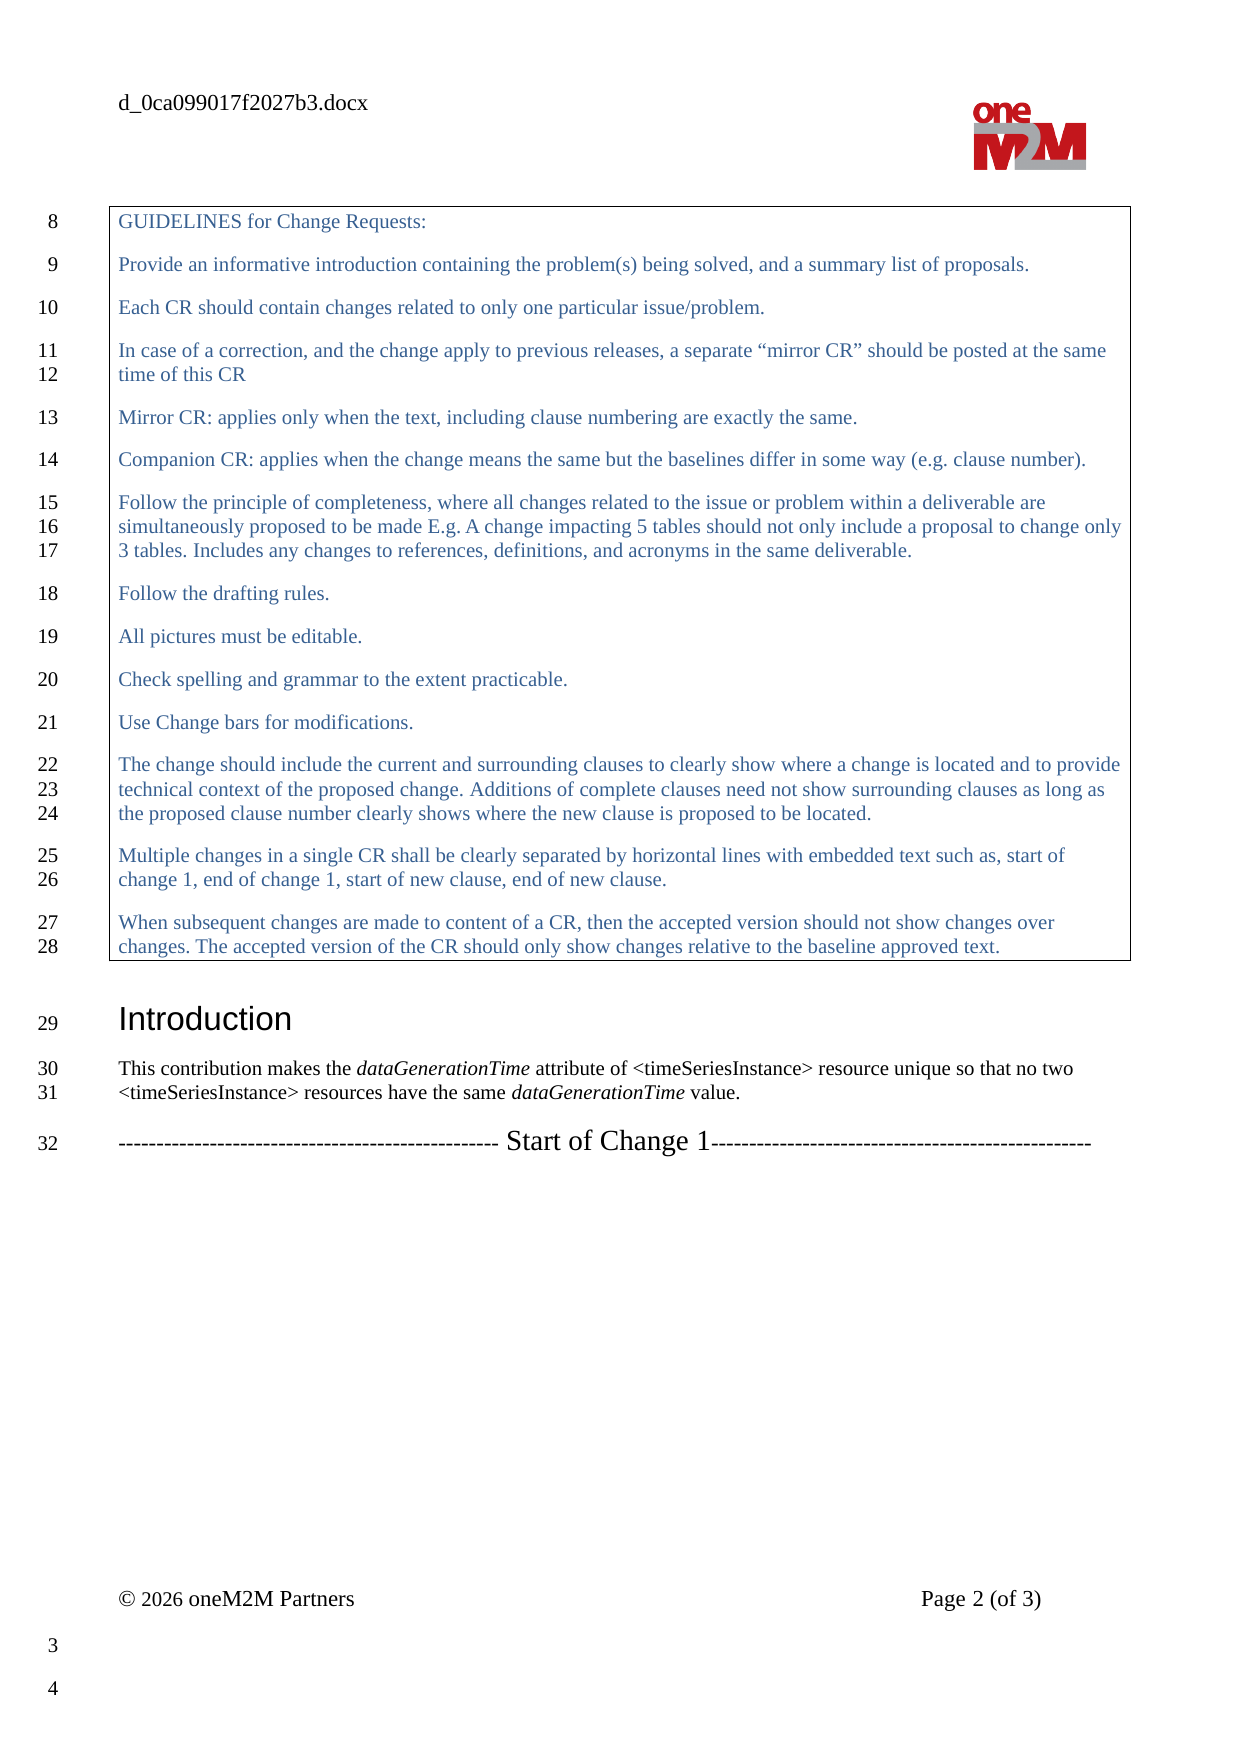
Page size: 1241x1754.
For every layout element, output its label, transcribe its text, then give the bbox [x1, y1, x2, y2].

text Mirror CR: applies only when the text, including clause numbering are exactly the same. [110, 401, 1130, 429]
text Follow the principle of completeness, where all changes related to the issue or problem within a deliverable are simultaneously proposed to be made E.g. A change impacting 5 tables should not only include a proposal to change only 3 tables. Includes any changes to references, definitions, and acronyms in the same deliverable. [110, 487, 1130, 562]
text In case of a correction, and the change apply to previous releases, a separate “mirror CR” should be posted at the same time of this CR [110, 334, 1130, 386]
text Use Change bars for modifications. [110, 706, 1130, 734]
text -------------------------------------------------- Start of Change 1-------------------------------------------------- [118, 1123, 1122, 1157]
text Check spelling and grammar to the extent practicable. [110, 664, 1130, 691]
text This contribution makes the dataGenerationTime attribute of <timeSeriesInstance> resource unique so that no two <timeSeriesInstance> resources have the same dataGenerationTime value. [118, 1056, 1122, 1104]
text Companion CR: applies when the change means the same but the baselines differ in some way (e.g. clause number). [110, 444, 1130, 471]
picture [959, 88, 1100, 185]
text Each CR should contain changes related to only one particular issue/problem. [110, 292, 1130, 319]
text Multiple changes in a single CR shall be clearly separated by horizontal lines with embedded text such as, start of change 1, end of change 1, start of new clause, end of new clause. [110, 840, 1130, 891]
text The change should include the current and surrounding clauses to clearly show where a change is located and to provide technical context of the proposed change. Additions of complete clauses need not show surrounding clauses as long as the proposed clause number clearly shows where the new clause is proposed to be located. [110, 749, 1130, 824]
text When subsequent changes are made to content of a CR, then the accepted version should not show changes over changes. The accepted version of the CR should only show changes relative to the baseline approved text. [110, 907, 1130, 960]
subtitle Introduction [118, 999, 1122, 1037]
text Follow the drafting rules. [110, 578, 1130, 605]
text Provide an informative introduction containing the problem(s) being solved, and a summary list of proposals. [110, 249, 1130, 276]
text GUIDELINES for Change Requests: [110, 207, 1130, 233]
text All pictures must be editable. [110, 621, 1130, 648]
